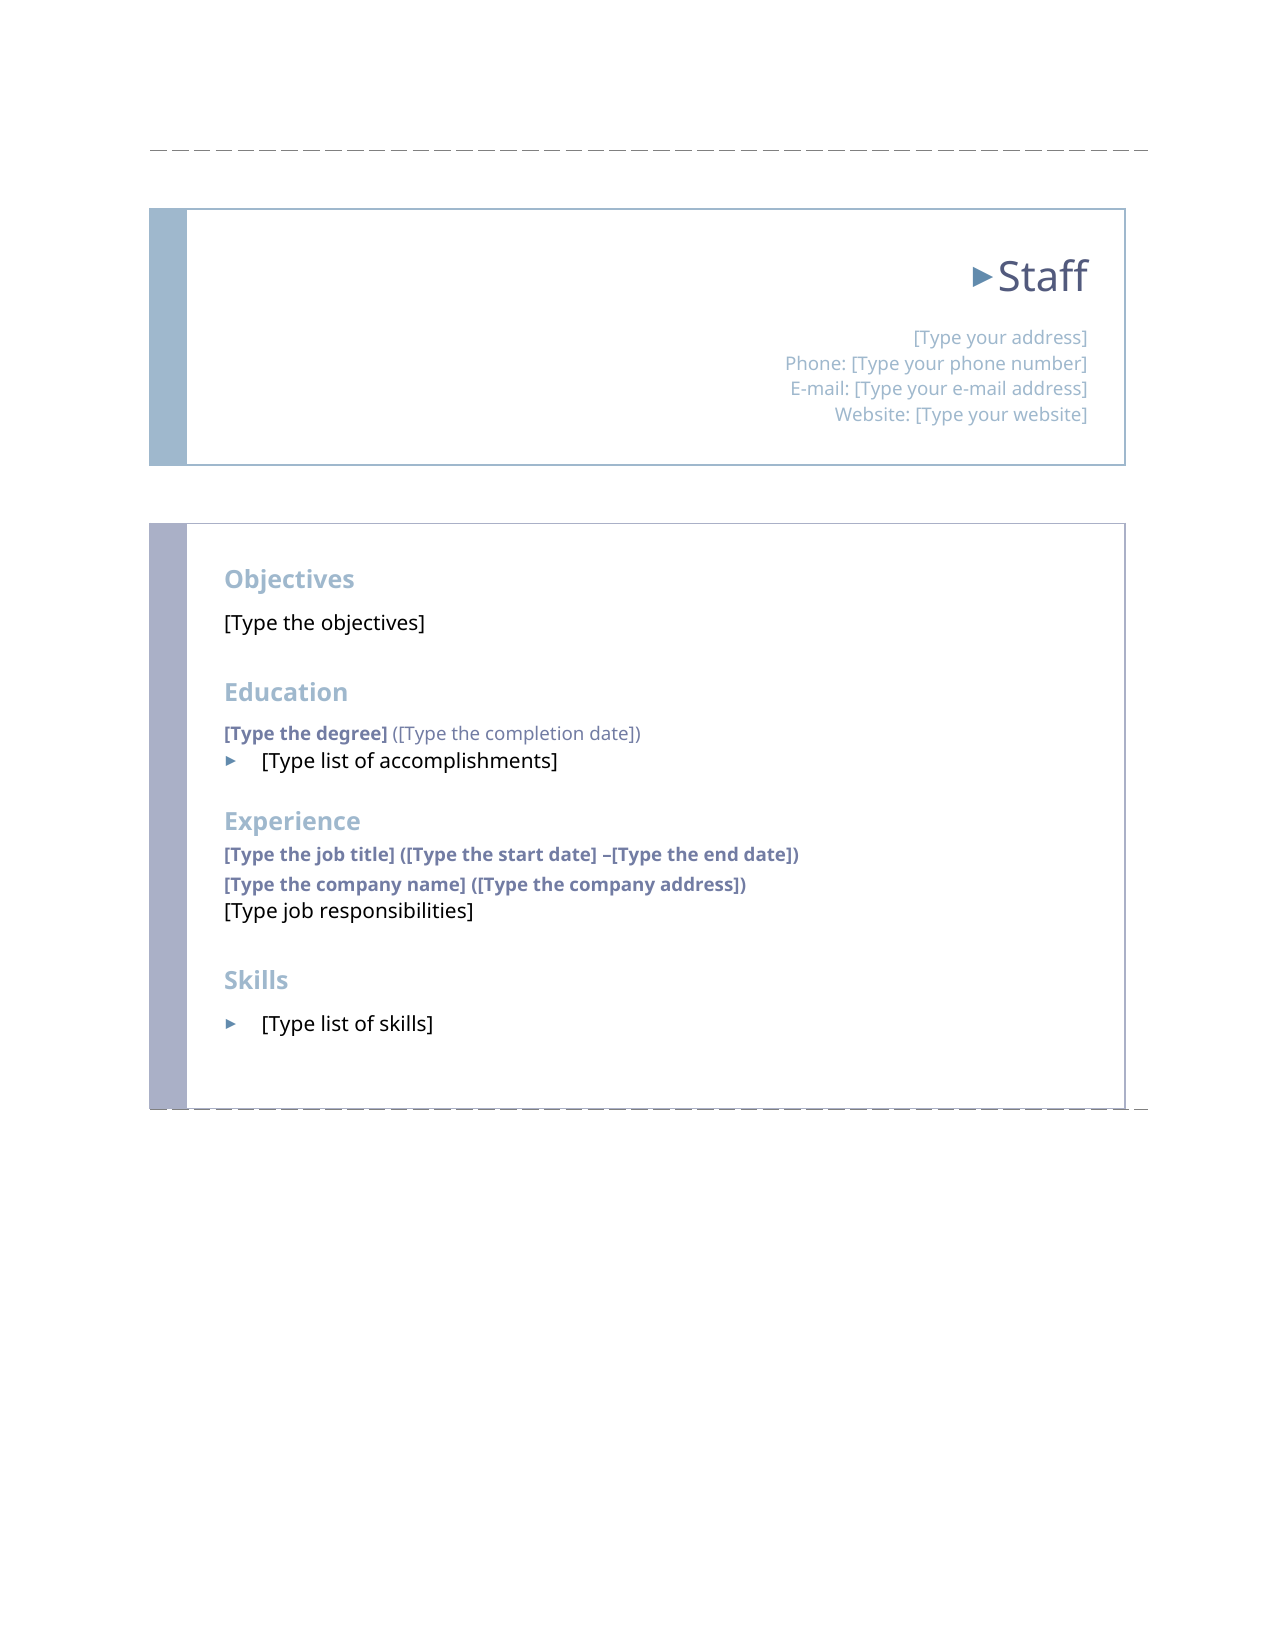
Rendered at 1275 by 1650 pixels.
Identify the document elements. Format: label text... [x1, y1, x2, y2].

table_header [150, 150, 1147, 179]
table_header [151, 524, 186, 1108]
table_header [150, 1109, 1147, 1169]
table_header Objectives Education () Experience ( –) () Skills [187, 524, 1124, 1108]
